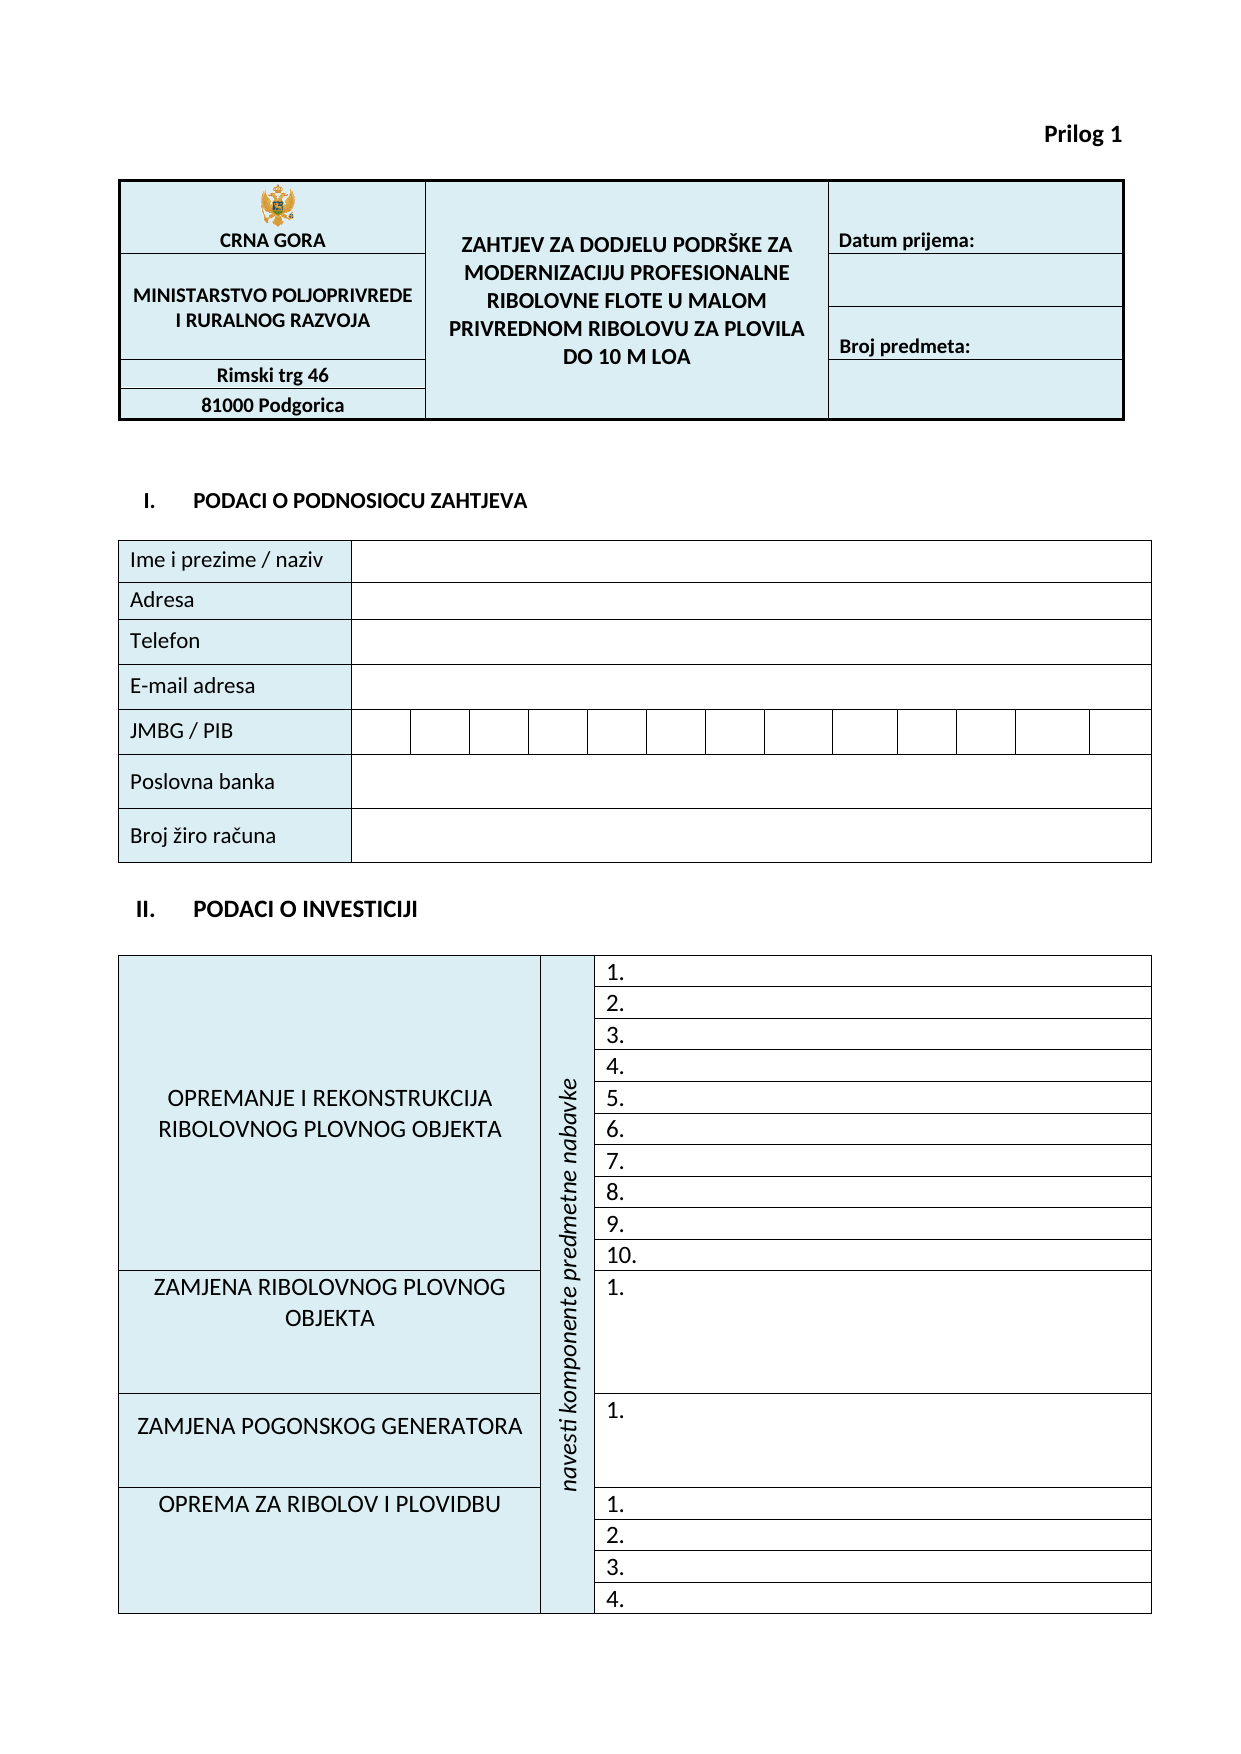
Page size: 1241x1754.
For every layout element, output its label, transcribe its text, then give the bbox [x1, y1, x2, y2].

table_cell Broj žiro računa [119, 809, 351, 862]
table_cell 81000 Podgorica [121, 389, 425, 418]
table_cell [898, 710, 956, 754]
table_cell 8. [595, 1177, 1151, 1207]
table_cell ZAMJENA RIBOLOVNOG PLOVNOG OBJEKTA [119, 1271, 540, 1393]
table_cell [352, 583, 1151, 619]
table_header OPREMANJE I REKONSTRUKCIJA RIBOLOVNOG PLOVNOG OBJEKTA [119, 956, 540, 1270]
table_cell [833, 710, 897, 754]
table_cell [470, 710, 528, 754]
table_cell 3. [595, 1551, 1151, 1582]
table_cell 1. [595, 1488, 1151, 1518]
table_cell [829, 254, 1122, 306]
table_cell 9. [595, 1208, 1151, 1239]
table_header 1. [595, 956, 1151, 986]
table_cell E-mail adresa [119, 665, 351, 709]
table_cell 2. [595, 987, 1151, 1018]
table_cell [647, 710, 705, 754]
table_header ZAHTJEV ZA DODJELU PODRŠKE ZA MODERNIZACIJU PROFESIONALNE RIBOLOVNE FLOTE U MALOM PRIVREDNOM RIBOLOVU ZA PLOVILA DO 10 M LOA [426, 182, 828, 418]
table_cell 1. [595, 1394, 1151, 1487]
table_cell 4. [595, 1583, 1151, 1613]
table_cell OPREMA ZA RIBOLOV I PLOVIDBU [119, 1488, 540, 1613]
table_cell [411, 710, 469, 754]
table_header Ime i prezime / naziv [119, 541, 351, 582]
table_cell Broj predmeta: [829, 307, 1122, 359]
table_cell [829, 360, 1122, 418]
table_cell [529, 710, 587, 754]
table_cell [588, 710, 646, 754]
table_cell JMBG / PIB [119, 710, 351, 754]
table_header [352, 541, 1151, 582]
table_cell 3. [595, 1019, 1151, 1049]
table_cell 5. [595, 1082, 1151, 1112]
table_cell [352, 710, 410, 754]
table_cell 1. [595, 1271, 1151, 1393]
table_cell 6. [595, 1114, 1151, 1144]
table_cell [1016, 710, 1089, 754]
table_cell [352, 755, 1151, 808]
table_cell 7. [595, 1145, 1151, 1176]
list PODACI O PODNOSIOCU ZAHTJEVA [156, 487, 1122, 515]
list PODACI O INVESTICIJI [156, 893, 1122, 924]
picture [259, 182, 296, 228]
table_cell Telefon [119, 620, 351, 664]
table_cell Adresa [119, 583, 351, 619]
table_cell 4. [595, 1050, 1151, 1081]
table_cell [957, 710, 1015, 754]
table_cell [352, 665, 1151, 709]
table_cell 10. [595, 1240, 1151, 1270]
table_cell [765, 710, 832, 754]
table_header CRNA GORA [121, 182, 425, 253]
table_cell [706, 710, 764, 754]
table_cell Poslovna banka [119, 755, 351, 808]
table_cell MINISTARSTVO POLJOPRIVREDE I RURALNOG RAZVOJA [121, 254, 425, 359]
table_cell 2. [595, 1520, 1151, 1550]
table_cell [352, 809, 1151, 862]
table_cell ZAMJENA POGONSKOG GENERATORA [119, 1394, 540, 1487]
table_header navesti komponente predmetne nabavke [541, 956, 594, 1613]
table_cell [352, 620, 1151, 664]
table_cell Rimski trg 46 [121, 360, 425, 387]
table_cell [1090, 710, 1151, 754]
table_header Datum prijema: [829, 182, 1122, 253]
text Prilog 1 [118, 118, 1122, 149]
